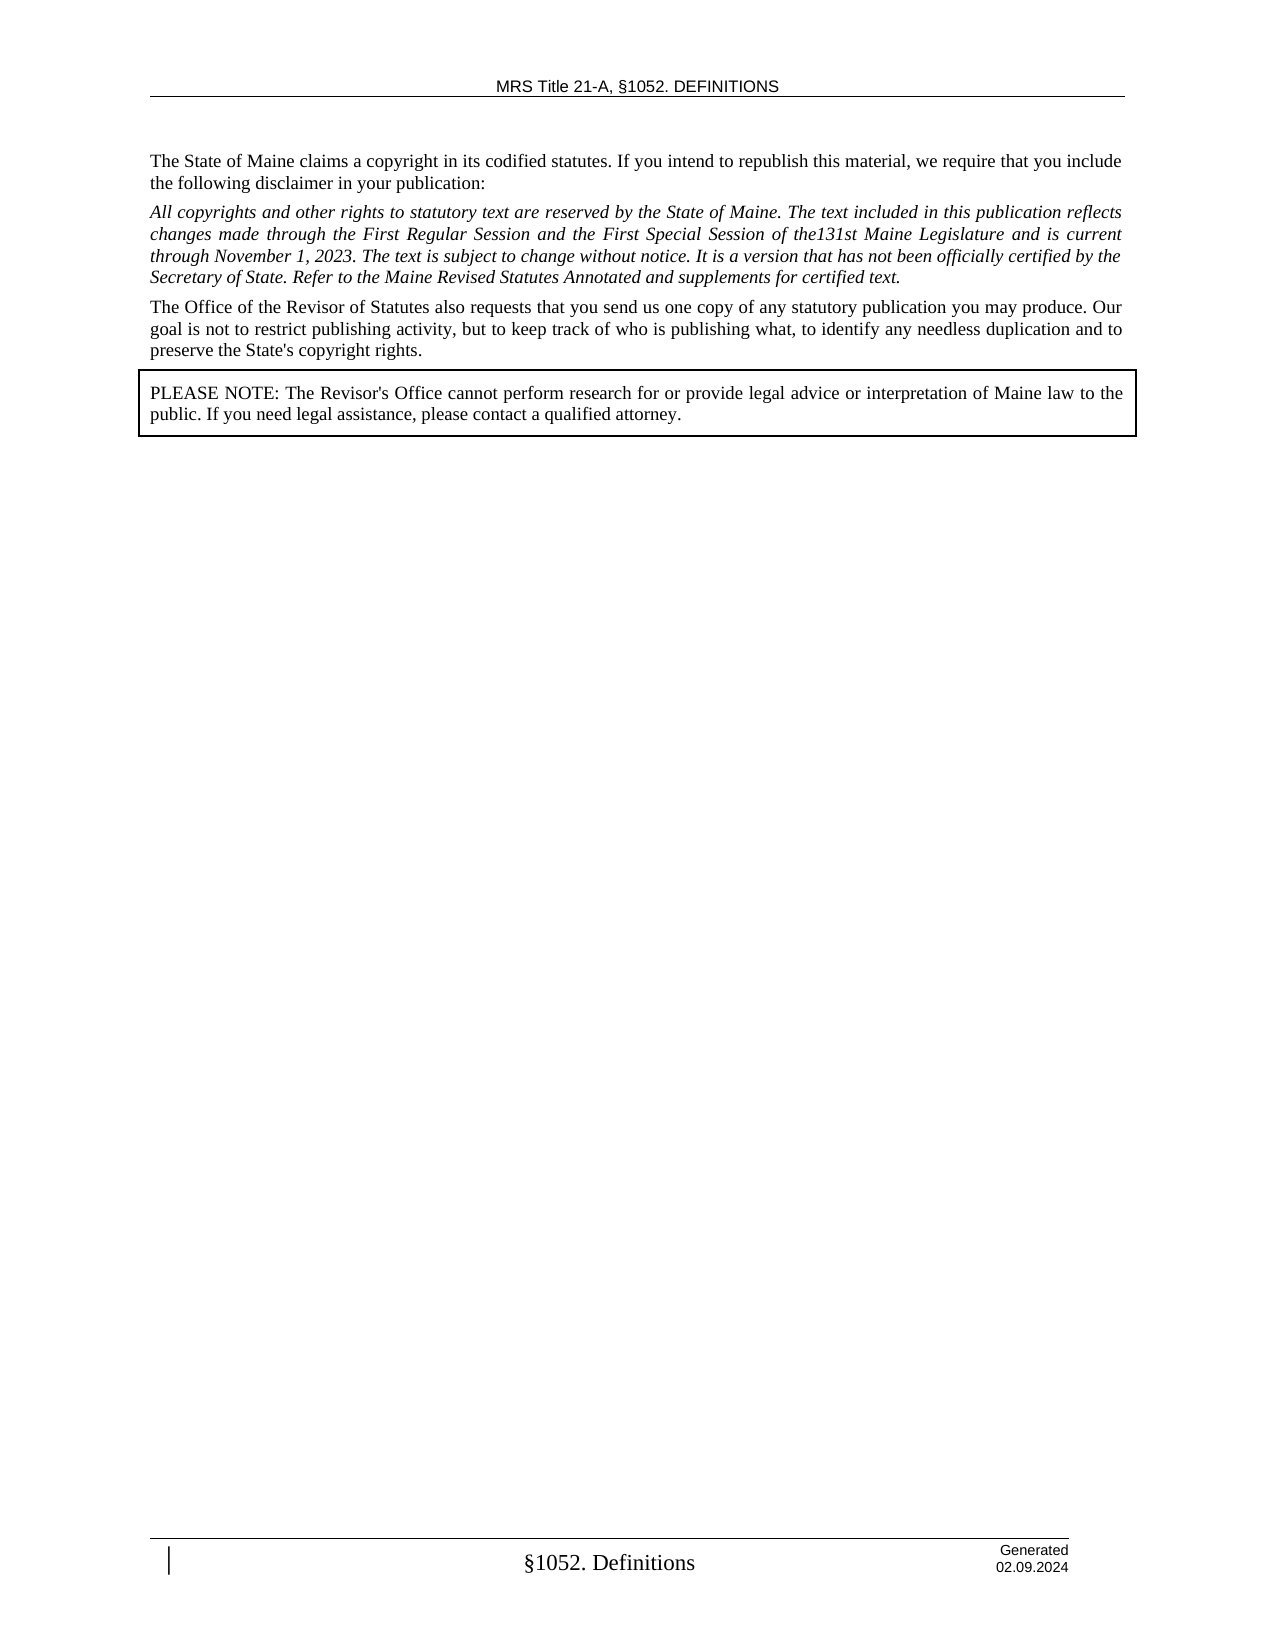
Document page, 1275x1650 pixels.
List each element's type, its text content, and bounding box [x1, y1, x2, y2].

text All copyrights and other rights to statutory text are reserved by the State of Maine. The text included in this publication reflects changes made through the First Regular Session and the First Special Session of the131st Maine Legislature and is current through November 1, 2023 . The text is subject to change without notice. It is a version that has not been officially certified by the Secretary of State. Refer to the Maine Revised Statutes Annotated and supplements for certified text. [150, 201, 1125, 288]
text The State of Maine claims a copyright in its codified statutes. If you intend to republish this material, we require that you include the following disclaimer in your publication: [150, 150, 1125, 193]
text PLEASE NOTE: The Revisor's Office cannot perform research for or provide legal advice or interpretation of Maine law to the public. If you need legal assistance, please contact a qualified attorney. [140, 371, 1135, 435]
text The Office of the Revisor of Statutes also requests that you send us one copy of any statutory publication you may produce. Our goal is not to restrict publishing activity, but to keep track of who is publishing what, to identify any needless duplication and to preserve the State's copyright rights. [150, 296, 1125, 361]
